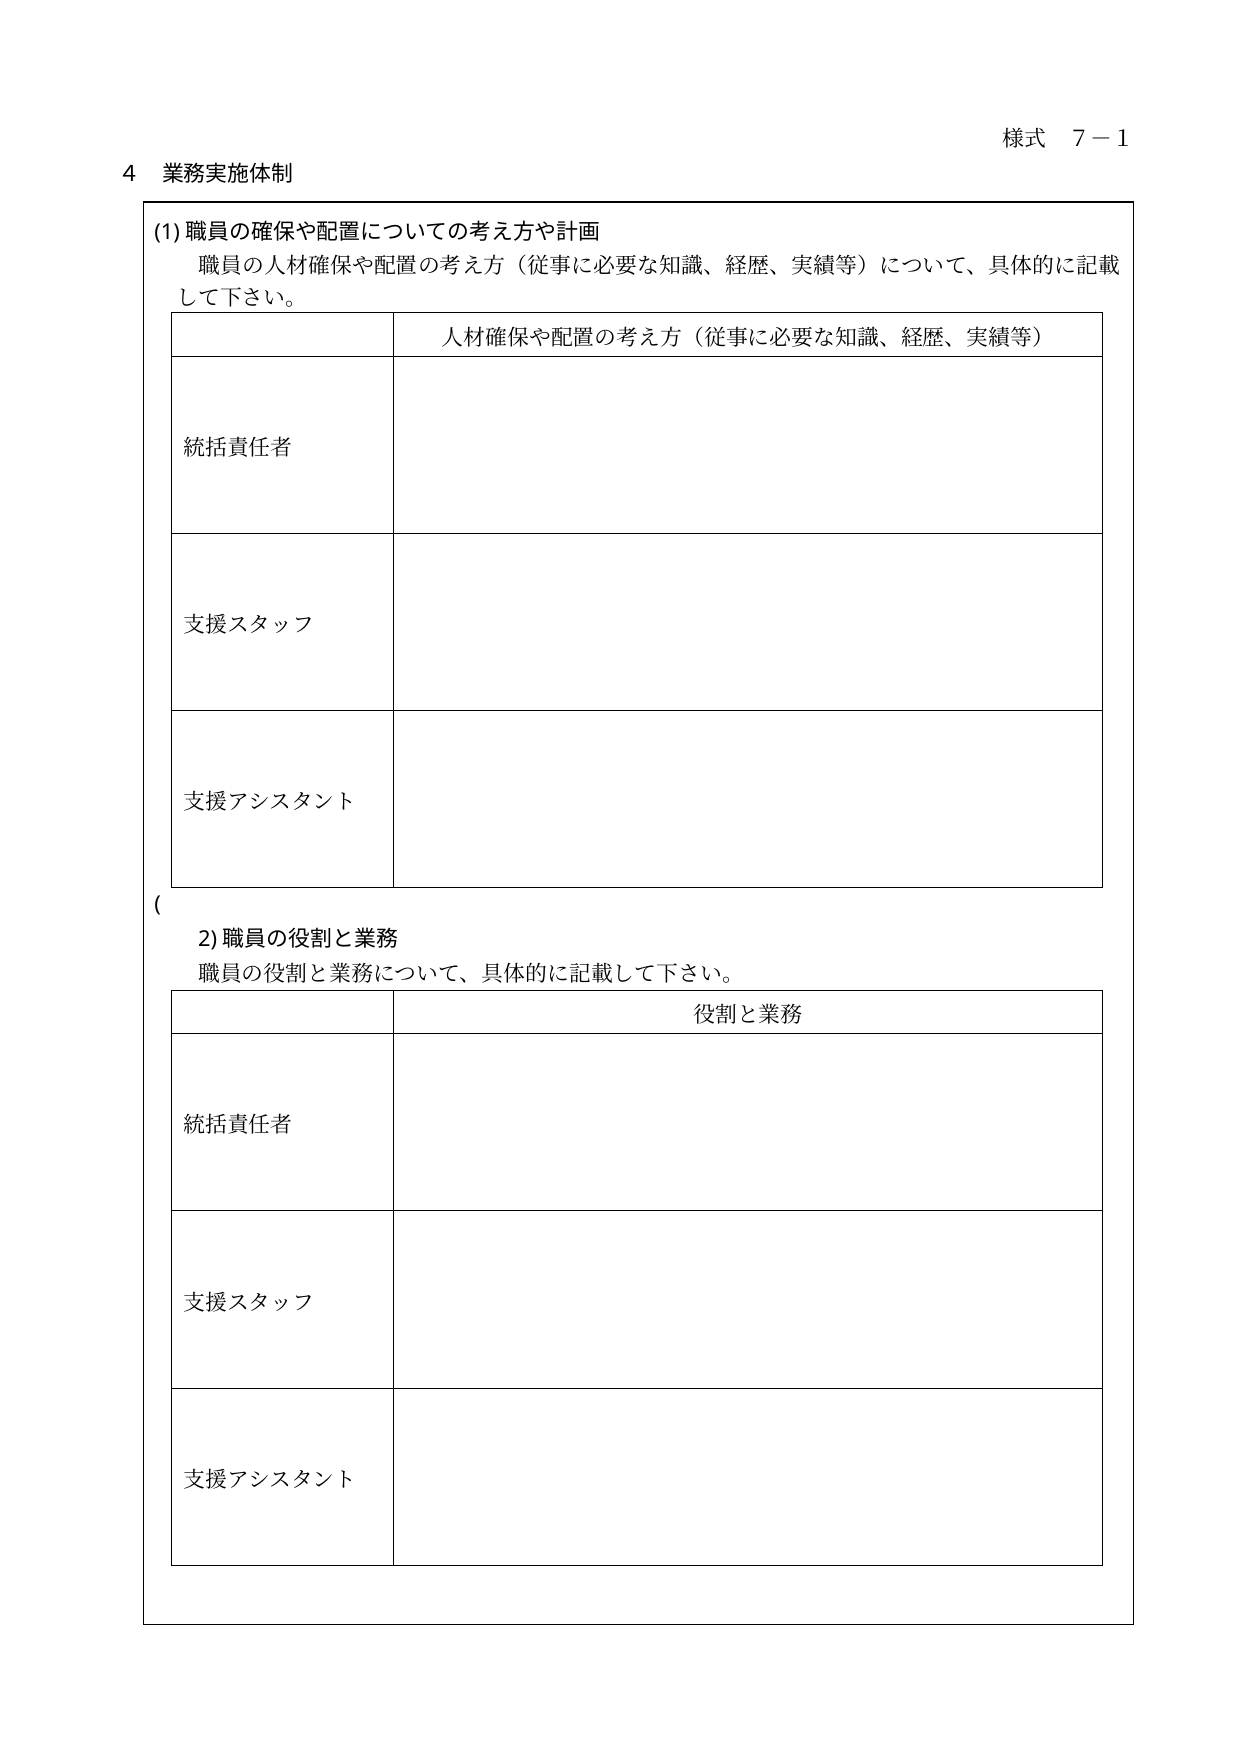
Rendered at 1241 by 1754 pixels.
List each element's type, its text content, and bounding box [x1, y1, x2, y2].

table_header (1) 職員の確保や配置についての考え方や計画 職員の人材確保や配置の考え方（従事に必要な知識、経歴、実績等）について、具体的に記載して下さい。 (2) 職員の役割と業務 職員の役割と業務について、具体的に記載して下さい。 [144, 203, 1133, 1623]
text ４ 業務実施体制 [118, 153, 1134, 189]
text 様式 ７－１ [118, 118, 1134, 153]
